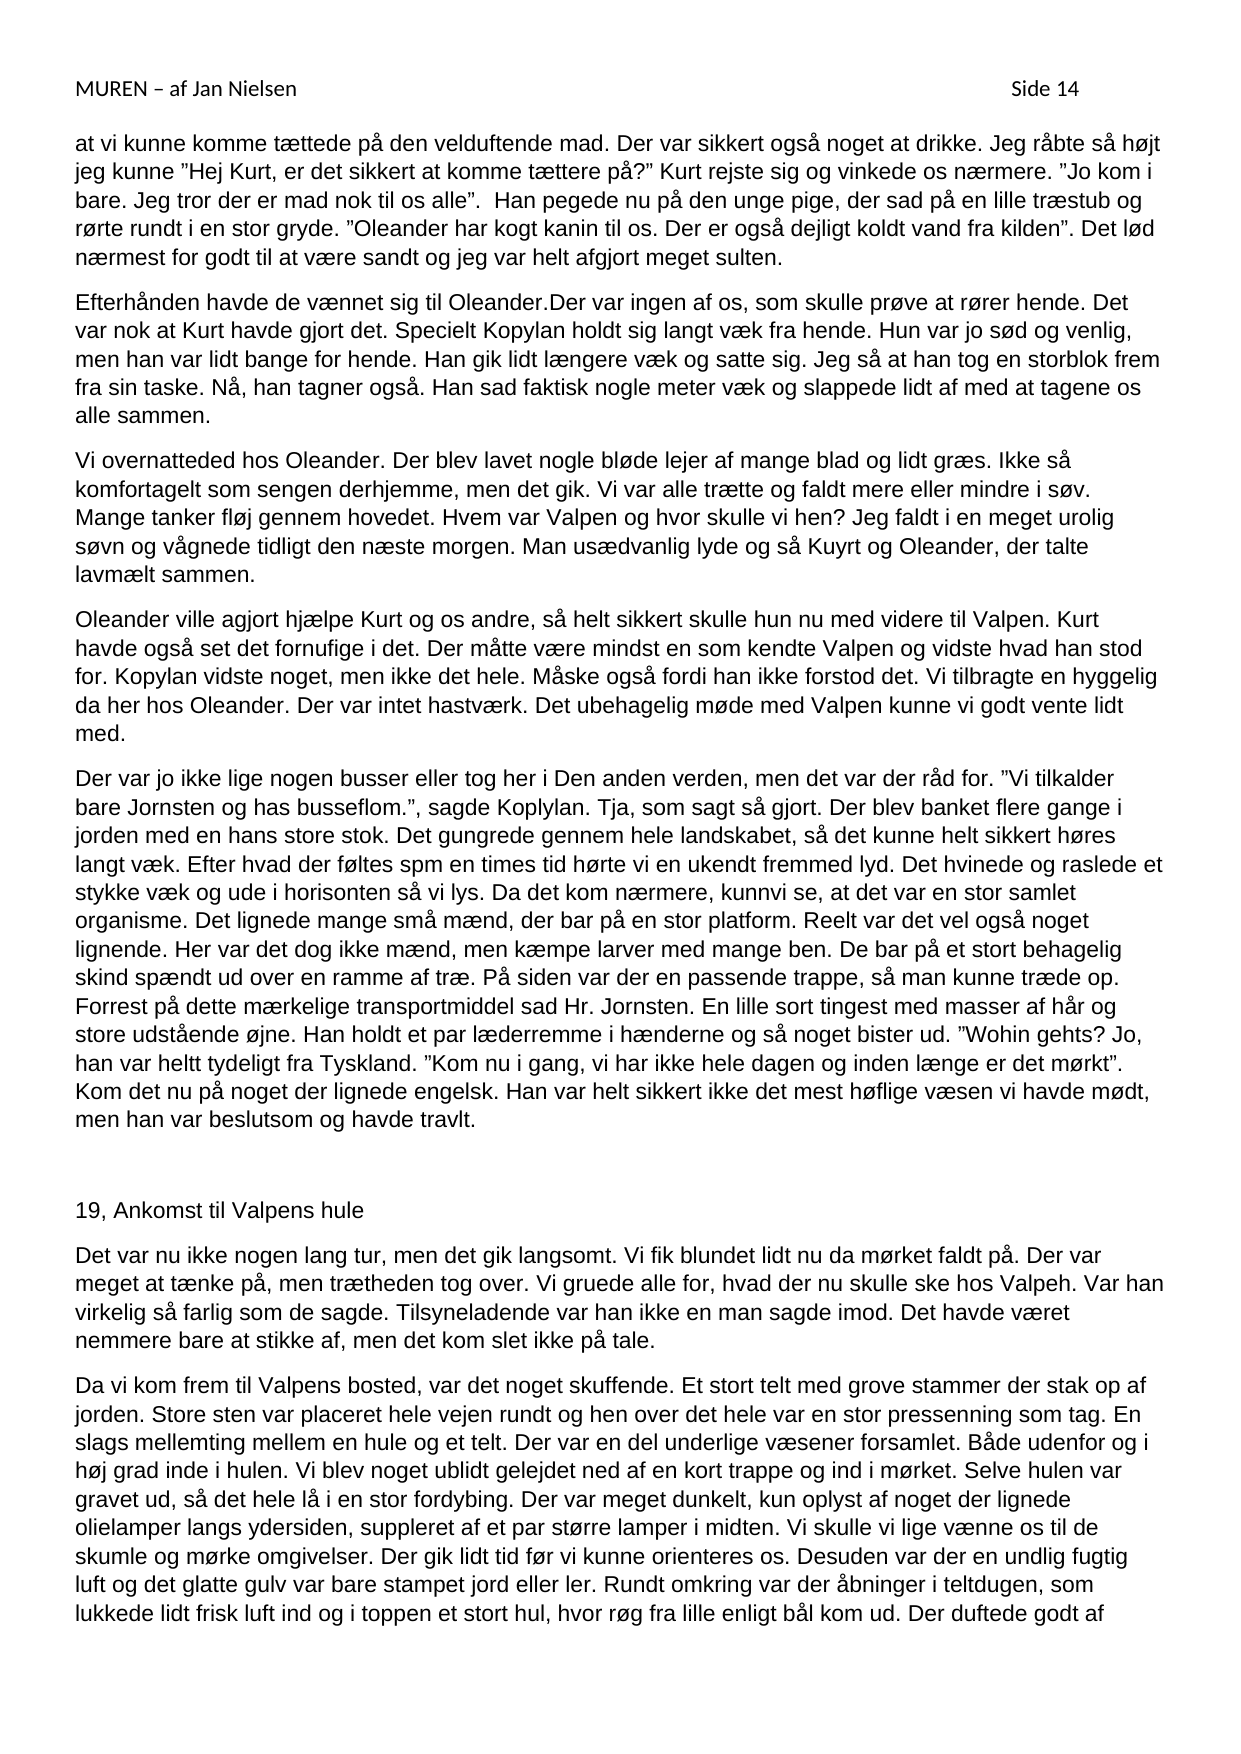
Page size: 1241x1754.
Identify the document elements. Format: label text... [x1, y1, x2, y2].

text Vi overnatteded hos Oleander. Der blev lavet nogle bløde lejer af mange blad og lidt græs. Ikke så komfortagelt som sengen derhjemme, men det gik. Vi var alle trætte og faldt mere eller mindre i søv. Mange tanker fløj gennem hovedet. Hvem var Valpen og hvor skulle vi hen? Jeg faldt i en meget urolig søvn og vågnede tidligt den næste morgen. Man usædvanlig lyde og så Kuyrt og Oleander, der talte lavmælt sammen. [75, 447, 1165, 588]
text Der var jo ikke lige nogen busser eller tog her i Den anden verden, men det var der råd for. ”Vi tilkalder bare Jornsten og has busseflom.”, sagde Koplylan. Tja, som sagt så gjort. Der blev banket flere gange i jorden med en hans store stok. Det gungrede gennem hele landskabet, så det kunne helt sikkert høres langt væk. Efter hvad der føltes spm en times tid hørte vi en ukendt fremmed lyd. Det hvinede og raslede et stykke væk og ude i horisonten så vi lys. Da det kom nærmere, kunnvi se, at det var en stor samlet organisme. Det lignede mange små mænd, der bar på en stor platform. Reelt var det vel også noget lignende. Her var det dog ikke mænd, men kæmpe larver med mange ben. De bar på et stort behagelig skind spændt ud over en ramme af træ. På siden var der en passende trappe, så man kunne træde op. Forrest på dette mærkelige transportmiddel sad Hr. Jornsten. En lille sort tingest med masser af hår og store udstående øjne. Han holdt et par læderremme i hænderne og så noget bister ud. ”Wohin gehts? Jo, han var heltt tydeligt fra Tyskland. ”Kom nu i gang, vi har ikke hele dagen og inden længe er det mørkt”. Kom det nu på noget der lignede engelsk. Han var helt sikkert ikke det mest høflige væsen vi havde mødt, men han var beslutsom og havde travlt. [75, 765, 1165, 1133]
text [75, 1372, 1165, 1626]
text Det var nu ikke nogen lang tur, men det gik langsomt. Vi fik blundet lidt nu da mørket faldt på. Der var meget at tænke på, men trætheden tog over. Vi gruede alle for, hvad der nu skulle ske hos Valpeh. Var han virkelig så farlig som de sagde. Tilsyneladende var han ikke en man sagde imod. Det havde været nemmere bare at stikke af, men det kom slet ikke på tale. [75, 1242, 1165, 1353]
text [75, 130, 1165, 270]
text 19, Ankomst til Valpens hule [75, 1197, 1165, 1223]
text Oleander ville agjort hjælpe Kurt og os andre, så helt sikkert skulle hun nu med videre til Valpen. Kurt havde også set det fornufige i det. Der måtte være mindst en som kendte Valpen og vidste hvad han stod for. Kopylan vidste noget, men ikke det hele. Måske også fordi han ikke forstod det. Vi tilbragte en hyggelig da her hos Oleander. Der var intet hastværk. Det ubehagelig møde med Valpen kunne vi godt vente lidt med. [75, 606, 1165, 746]
text Efterhånden havde de vænnet sig til Oleander.Der var ingen af os, som skulle prøve at rører hende. Det var nok at Kurt havde gjort det. Specielt Kopylan holdt sig langt væk fra hende. Hun var jo sød og venlig, men han var lidt bange for hende. Han gik lidt længere væk og satte sig. Jeg så at han tog en storblok frem fra sin taske. Nå, han tagner også. Han sad faktisk nogle meter væk og slappede lidt af med at tagene os alle sammen. [75, 289, 1165, 429]
